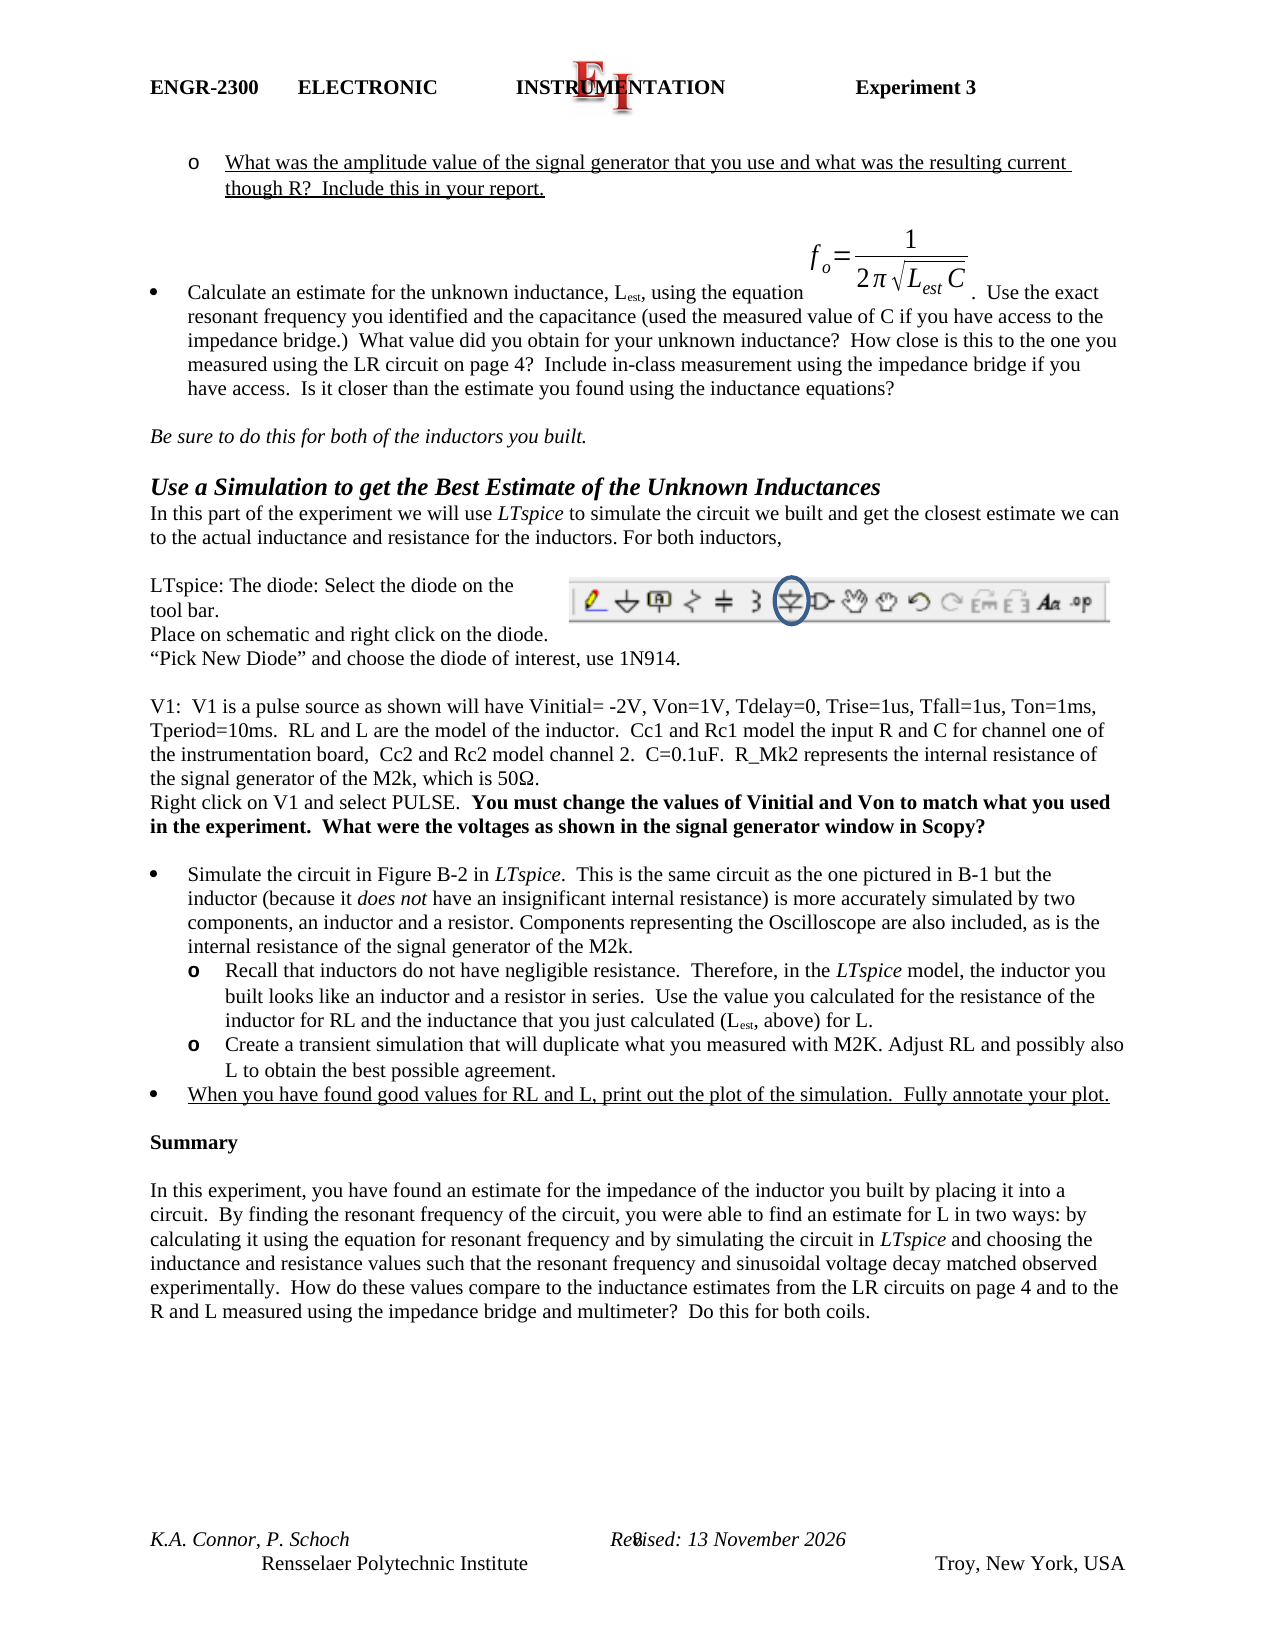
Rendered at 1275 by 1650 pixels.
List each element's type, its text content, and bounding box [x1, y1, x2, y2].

text Summary [150, 1130, 1125, 1154]
picture [801, 577, 1111, 624]
list What was the amplitude value of the signal generator that you use and what was the resulting current though R? Include this in your report. [187, 150, 1125, 200]
picture [568, 577, 783, 624]
text In this part of the experiment we will use LTspice to simulate the circuit we built and get the closest estimate we can to the actual inductance and resistance for the inductors. For both inductors, [150, 501, 1125, 549]
text V1: V1 is a pulse source as shown will have Vinitial= -2V, Von=1V, Tdelay=0, Trise=1us, Tfall=1us, Ton=1ms, Tperiod=10ms. RL and L are the model of the inductor. Cc1 and Rc1 model the input R and C for channel one of the instrumentation board, Cc2 and Rc2 model channel 2. C=0.1uF. R_Mk2 represents the internal resistance of the signal generator of the M2k, which is 50Ω. Right click on V1 and select PULSE. You must change the values of Vinitial and Von to match what you used in the experiment. What were the voltages as shown in the signal generator window in Scopy? [150, 694, 1125, 838]
text Use a Simulation to get the Best Estimate of the Unknown Inductances [150, 472, 1125, 501]
list Simulate the circuit in Figure B-2 in LTspice. This is the same circuit as the one pictured in B-1 but the inductor (because it does not have an insignificant internal resistance) is more accurately simulated by two components, an inductor and a resistor. Components representing the Oscilloscope are also included, as is the internal resistance of the signal generator of the M2k. [150, 862, 1125, 958]
list When you have found good values for RL and L, print out the plot of the simulation. Fully annotate your plot. [150, 1082, 1125, 1106]
picture [568, 56, 636, 118]
picture [777, 580, 806, 622]
text Place on schematic and right click on the diode. “Pick New Diode” and choose the diode of interest, use 1N914. [150, 622, 1125, 670]
list Create a transient simulation that will duplicate what you measured with M2K. Adjust RL and possibly also L to obtain the best possible agreement. [187, 1032, 1125, 1082]
text In this experiment, you have found an estimate for the impedance of the inductor you built by placing it into a circuit. By finding the resonant frequency of the circuit, you were able to find an estimate for L in two ways: by calculating it using the equation for resonant frequency and by simulating the circuit in LTspice and choosing the inductance and resistance values such that the resonant frequency and sinusoidal voltage decay matched observed experimentally. How do these values compare to the inductance estimates from the LR circuits on page 4 and to the R and L measured using the impedance bridge and multimeter? Do this for both coils. [150, 1178, 1125, 1323]
list Recall that inductors do not have negligible resistance. Therefore, in the LTspice model, the inductor you built looks like an inductor and a resistor in series. Use the value you calculated for the resistance of the inductor for RL and the inductance that you just calculated (Lest, above) for L. [187, 958, 1125, 1032]
list Calculate an estimate for the unknown inductance, Lest, using the equation . Use the exact resonant frequency you identified and the capacitance (used the measured value of C if you have access to the impedance bridge.) What value did you obtain for your unknown inductance? How close is this to the one you measured using the LR circuit on page 4? Include in-class measurement using the impedance bridge if you have access. Is it closer than the estimate you found using the inductance equations? [150, 224, 1125, 400]
text Be sure to do this for both of the inductors you built. [150, 424, 1125, 448]
